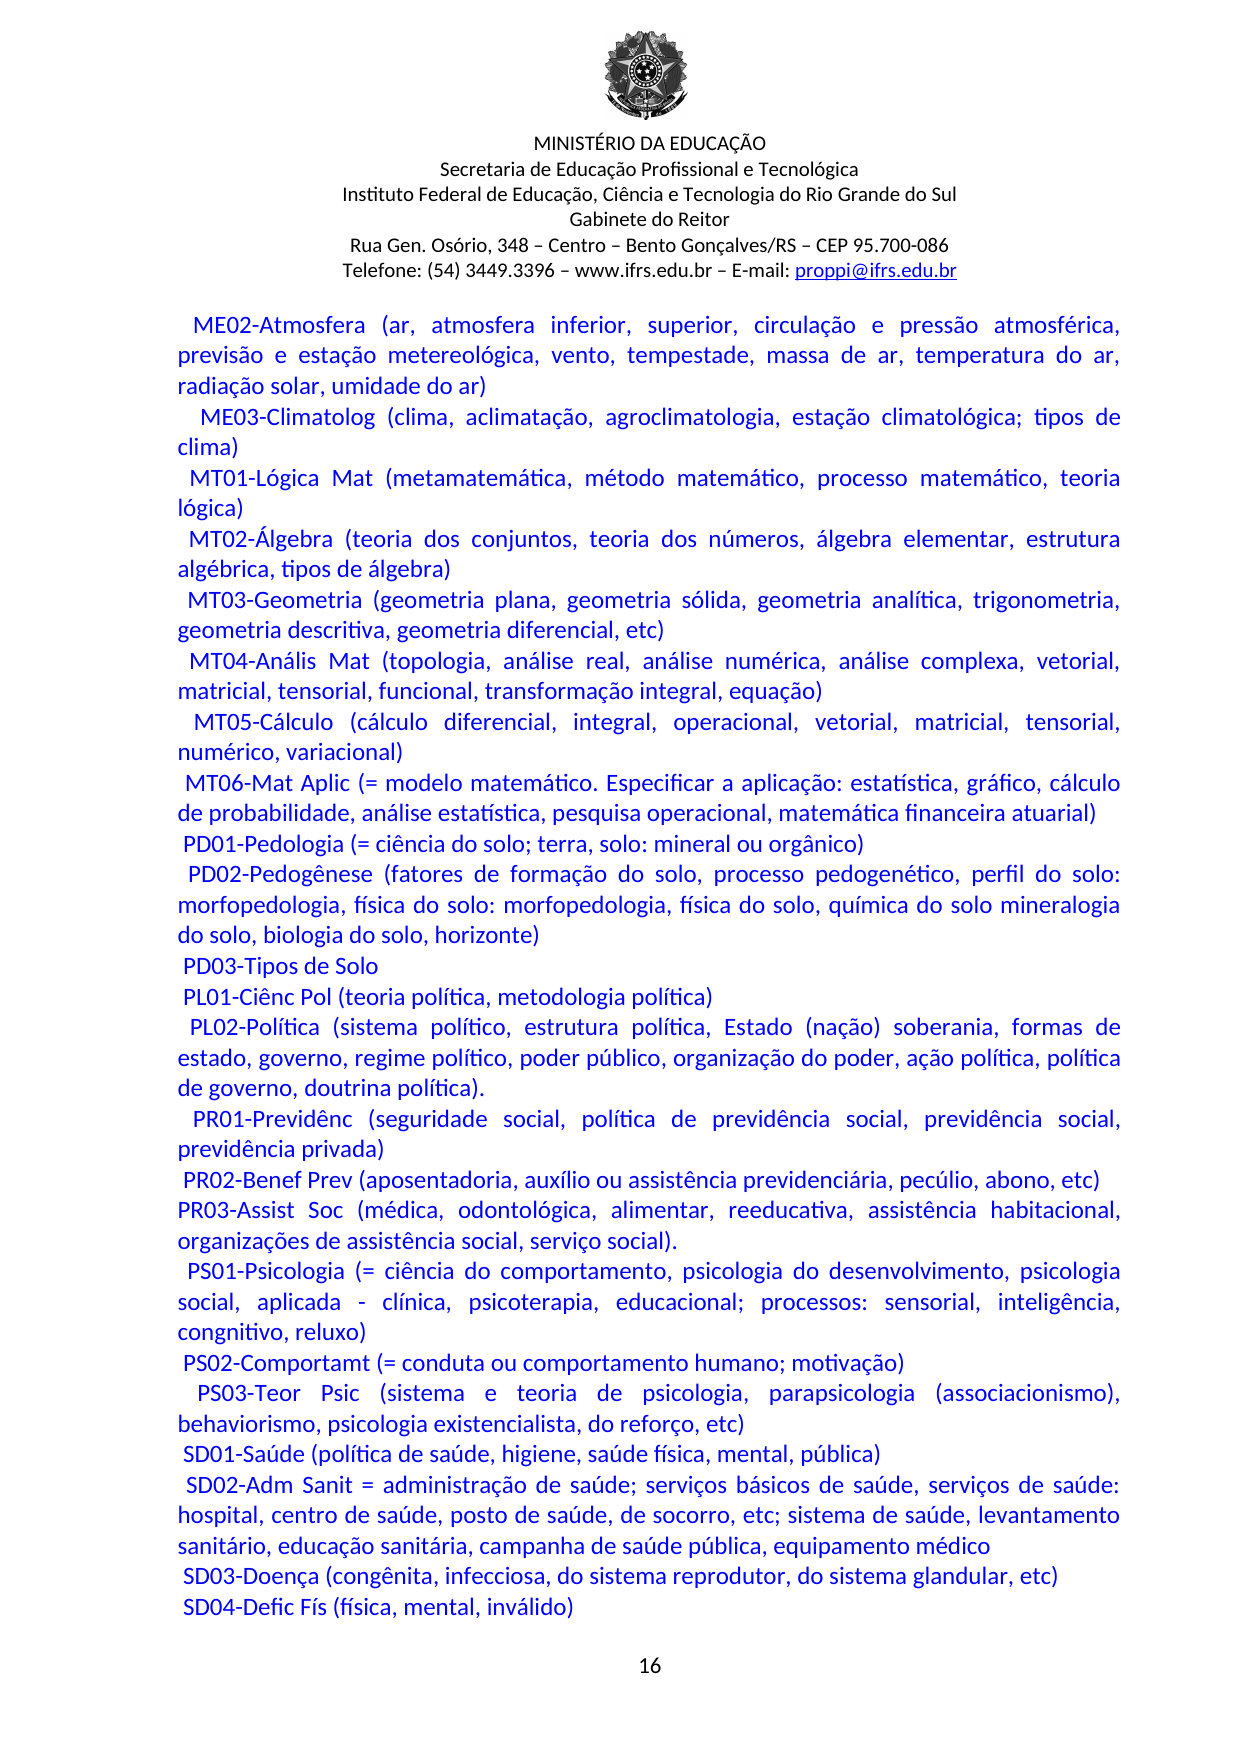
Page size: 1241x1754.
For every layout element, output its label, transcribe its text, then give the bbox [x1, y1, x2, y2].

text ME03-Climatolog (clima, aclimatação, agroclimatologia, estação climatológica; tipos de clima) [177, 401, 1122, 462]
text PS01-Psicologia (= ciência do comportamento, psicologia do desenvolvimento, psicologia social, aplicada - clínica, psicoterapia, educacional; processos: sensorial, inteligência, congnitivo, reluxo) [177, 1255, 1122, 1347]
text MT02-Álgebra (teoria dos conjuntos, teoria dos números, álgebra elementar, estrutura algébrica, tipos de álgebra) [177, 523, 1122, 584]
text MT04-Anális Mat (topologia, análise real, análise numérica, análise complexa, vetorial, matricial, tensorial, funcional, transformação integral, equação) [177, 645, 1122, 706]
text SD03-Doença (congênita, infecciosa, do sistema reprodutor, do sistema glandular, etc) [177, 1561, 1122, 1591]
text SD04-Defic Fís (física, mental, inválido) [177, 1591, 1122, 1622]
text PR01-Previdênc (seguridade social, política de previdência social, previdência social, previdência privada) [177, 1103, 1122, 1164]
text PS02-Comportamt (= conduta ou comportamento humano; motivação) [177, 1347, 1122, 1377]
text PS03-Teor Psic (sistema e teoria de psicologia, parapsicologia (associacionismo), behaviorismo, psicologia existencialista, do reforço, etc) [177, 1377, 1122, 1438]
text PD02-Pedogênese (fatores de formação do solo, processo pedogenético, perfil do solo: morfopedologia, física do solo: morfopedologia, física do solo, química do solo mineralogia do solo, biologia do solo, horizonte) [177, 858, 1122, 950]
text PR02-Benef Prev (aposentadoria, auxílio ou assistência previdenciária, pecúlio, abono, etc) [177, 1164, 1122, 1194]
text MT05-Cálculo (cálculo diferencial, integral, operacional, vetorial, matricial, tensorial, numérico, variacional) [177, 706, 1122, 767]
text SD02-Adm Sanit = administração de saúde; serviços básicos de saúde, serviços de saúde: hospital, centro de saúde, posto de saúde, de socorro, etc; sistema de saúde, levantamento sanitário, educação sanitária, campanha de saúde pública, equipamento médico [177, 1469, 1122, 1561]
text PL01-Ciênc Pol (teoria política, metodologia política) [177, 981, 1122, 1011]
text ME02-Atmosfera (ar, atmosfera inferior, superior, circulação e pressão atmosférica, previsão e estação metereológica, vento, tempestade, massa de ar, temperatura do ar, radiação solar, umidade do ar) [177, 309, 1122, 401]
text SD01-Saúde (política de saúde, higiene, saúde física, mental, pública) [177, 1438, 1122, 1469]
text PR03-Assist Soc (médica, odontológica, alimentar, reeducativa, assistência habitacional, organizações de assistência social, serviço social). [177, 1194, 1122, 1255]
text PL02-Política (sistema político, estrutura política, Estado (nação) soberania, formas de estado, governo, regime político, poder público, organização do poder, ação política, política de governo, doutrina política). [177, 1011, 1122, 1103]
picture [604, 31, 688, 120]
text MT01-Lógica Mat (metamatemática, método matemático, processo matemático, teoria lógica) [177, 462, 1122, 523]
text MT06-Mat Aplic (= modelo matemático. Especificar a aplicação: estatística, gráfico, cálculo de probabilidade, análise estatística, pesquisa operacional, matemática financeira atuarial) [177, 767, 1122, 828]
text PD03-Tipos de Solo [177, 950, 1122, 981]
text PD01-Pedologia (= ciência do solo; terra, solo: mineral ou orgânico) [177, 828, 1122, 858]
text MT03-Geometria (geometria plana, geometria sólida, geometria analítica, trigonometria, geometria descritiva, geometria diferencial, etc) [177, 584, 1122, 645]
